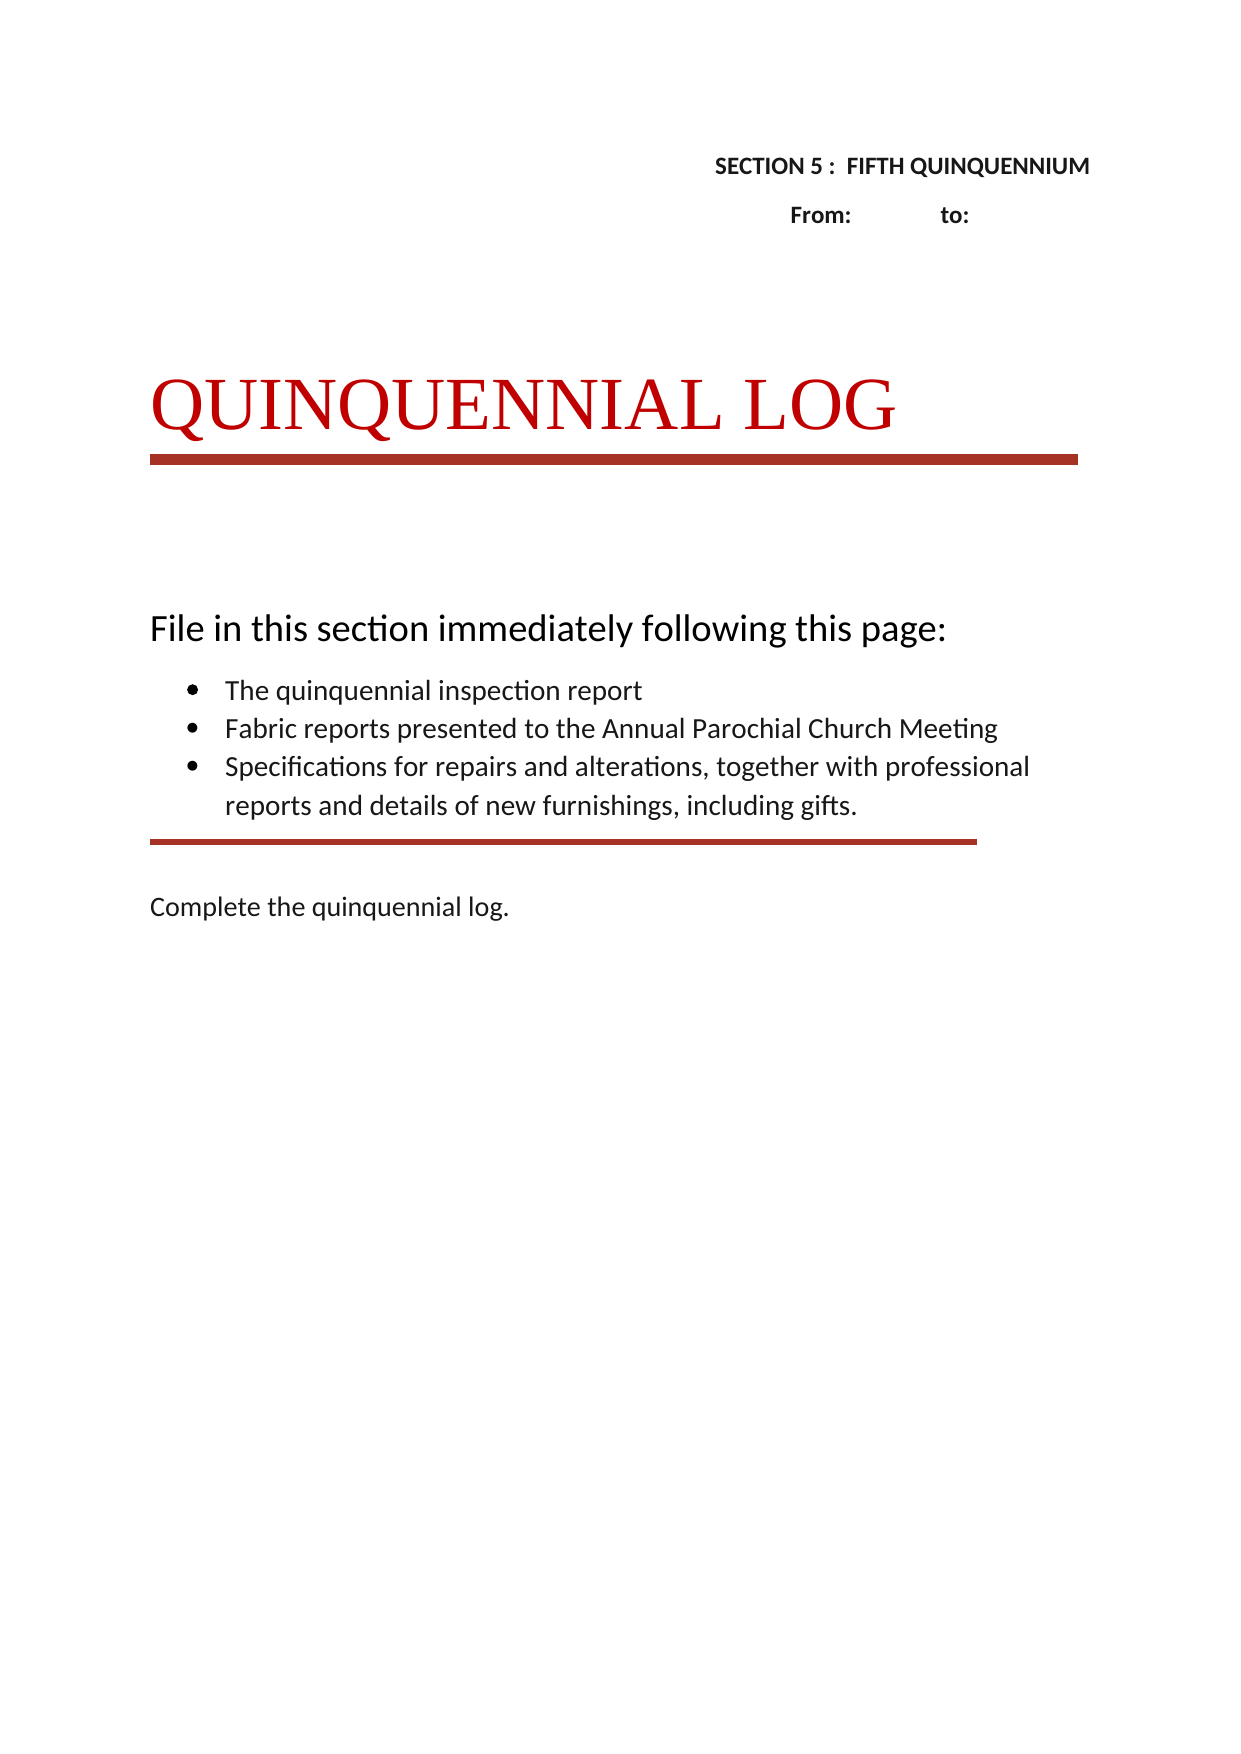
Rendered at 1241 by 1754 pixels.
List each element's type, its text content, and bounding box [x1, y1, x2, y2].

text SECTION 5 : FIFTH QUINQUENNIUM [150, 150, 1090, 181]
list Fabric reports presented to the Annual Parochial Church Meeting [187, 710, 1090, 746]
list Specifications for repairs and alterations, together with professional reports and details of new furnishings, including gifts. [187, 748, 1090, 822]
list The quinquennial inspection report [187, 672, 1090, 707]
text QUINQUENNIAL LOG [150, 359, 1090, 538]
text File in this section immediately following this page: [150, 604, 1090, 651]
text Complete the quinquennial log. [150, 889, 1090, 923]
text From: to: [150, 199, 1090, 230]
